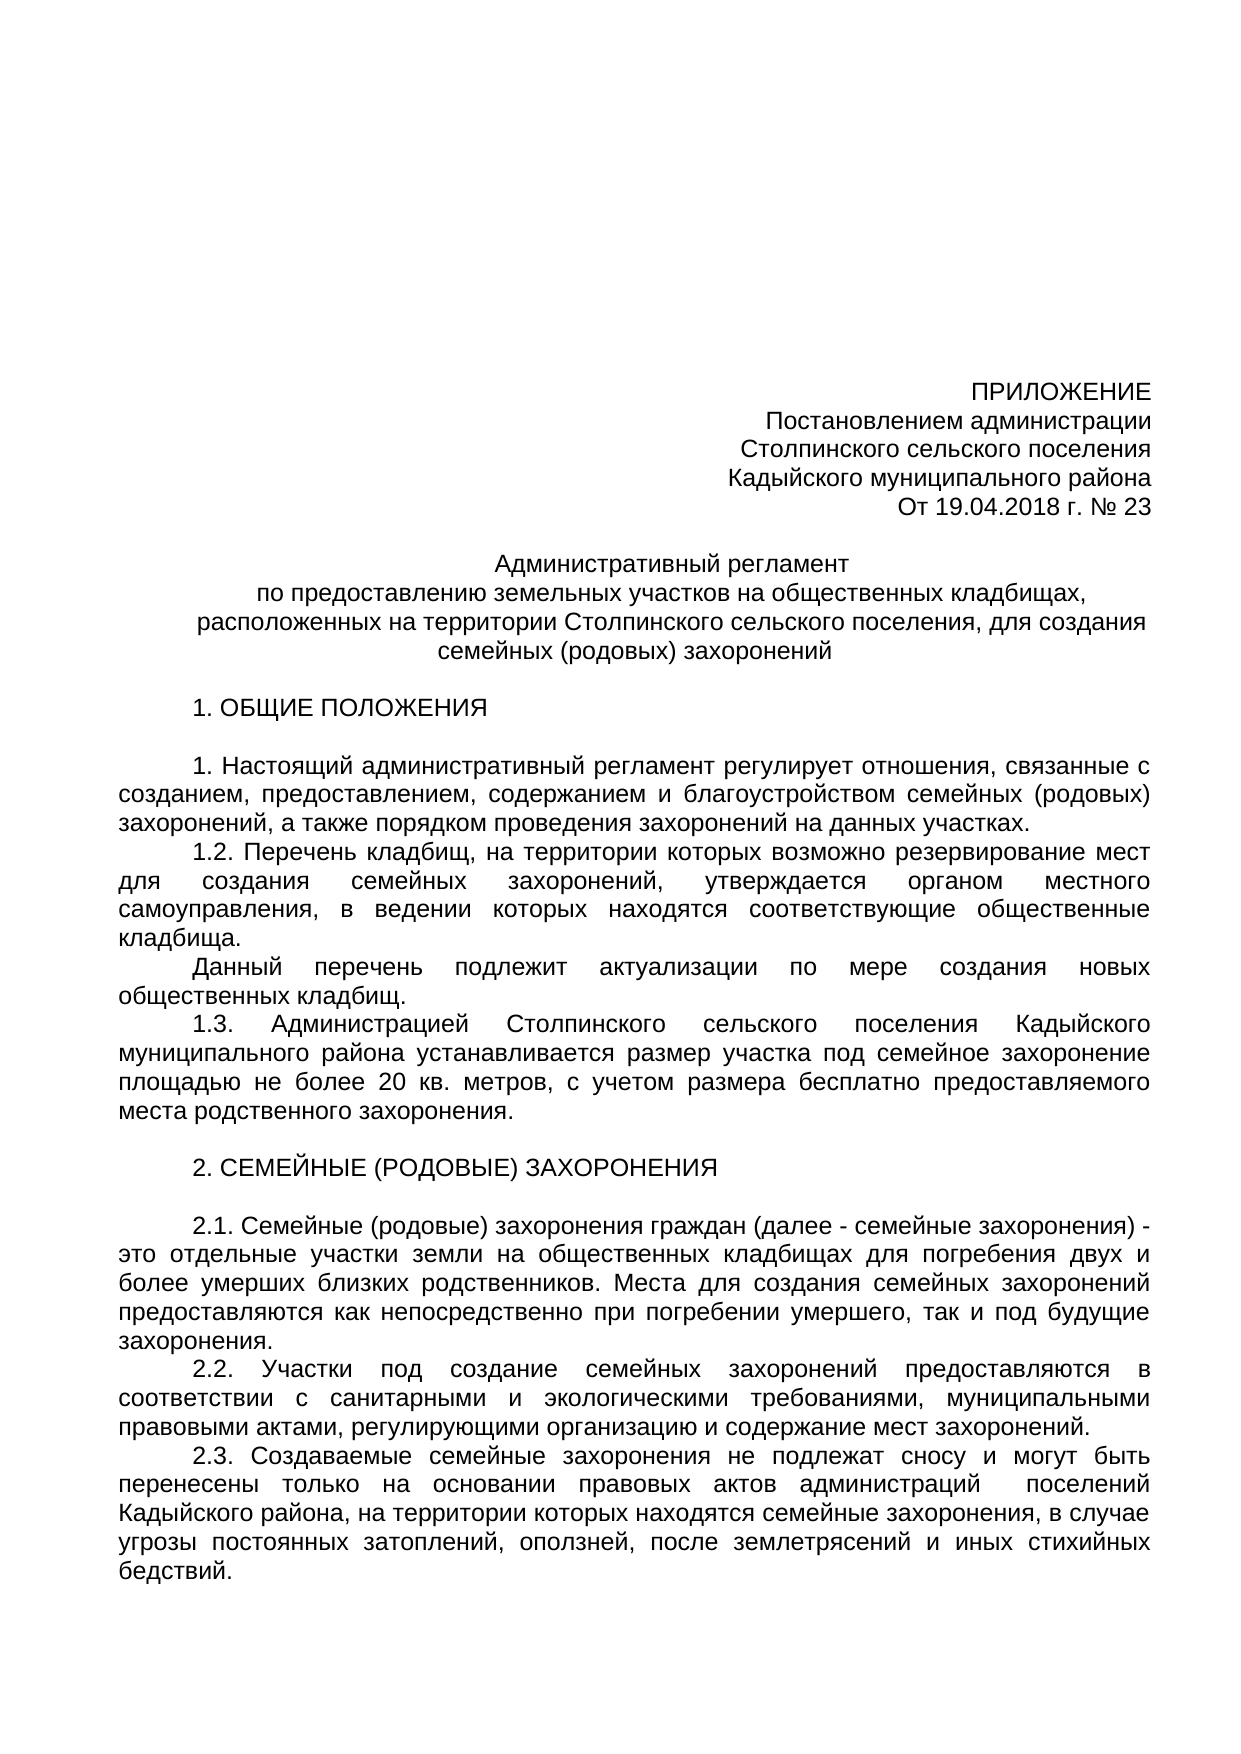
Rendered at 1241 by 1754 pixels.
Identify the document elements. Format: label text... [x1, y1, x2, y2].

text 1. ОБЩИЕ ПОЛОЖЕНИЯ [118, 693, 1152, 722]
text Кадыйского муниципального района [118, 463, 1152, 492]
text 1.2. Перечень кладбищ, на территории которых возможно резервирование мест для создания семейных захоронений, утверждается органом местного самоуправления, в ведении которых находятся соответствующие общественные кладбища. [118, 837, 1152, 952]
text От 19.04.2018 г. № 23 [118, 492, 1152, 521]
text расположенных на территории Столпинского сельского поселения, для создания семейных (родовых) захоронений [118, 607, 1152, 664]
text 2. СЕМЕЙНЫЕ (РОДОВЫЕ) ЗАХОРОНЕНИЯ [118, 1153, 1152, 1182]
text 1.3. Администрацией Столпинского сельского поселения Кадыйского муниципального района устанавливается размер участка под семейное захоронение площадью не более 20 кв. метров, с учетом размера бесплатно предоставляемого места родственного захоронения. [118, 1009, 1152, 1124]
text 1. Настоящий административный регламент регулирует отношения, связанные с созданием, предоставлением, содержанием и благоустройством семейных (родовых) захоронений, а также порядком проведения захоронений на данных участках. [118, 751, 1152, 837]
text по предоставлению земельных участков на общественных кладбищах, [118, 578, 1152, 607]
text 2.3. Создаваемые семейные захоронения не подлежат сносу и могут быть перенесены только на основании правовых актов администраций поселений Кадыйского района, на территории которых находятся семейные захоронения, в случае угрозы постоянных затоплений, оползней, после землетрясений и иных стихийных бедствий. [118, 1441, 1152, 1584]
text 2.2. Участки под создание семейных захоронений предоставляются в соответствии с санитарными и экологическими требованиями, муниципальными правовыми актами, регулирующими организацию и содержание мест захоронений. [118, 1354, 1152, 1441]
text 2.1. Семейные (родовые) захоронения граждан (далее - семейные захоронения) - это отдельные участки земли на общественных кладбищах для погребения двух и более умерших близких родственников. Места для создания семейных захоронений предоставляются как непосредственно при погребении умершего, так и под будущие захоронения. [118, 1211, 1152, 1354]
text ПРИЛОЖЕНИЕ [118, 377, 1152, 406]
text Столпинского сельского поселения [118, 434, 1152, 463]
text Административный регламент [118, 549, 1152, 578]
text Данный перечень подлежит актуализации по мере создания новых общественных кладбищ. [118, 952, 1152, 1009]
text Постановлением администрации [118, 406, 1152, 434]
